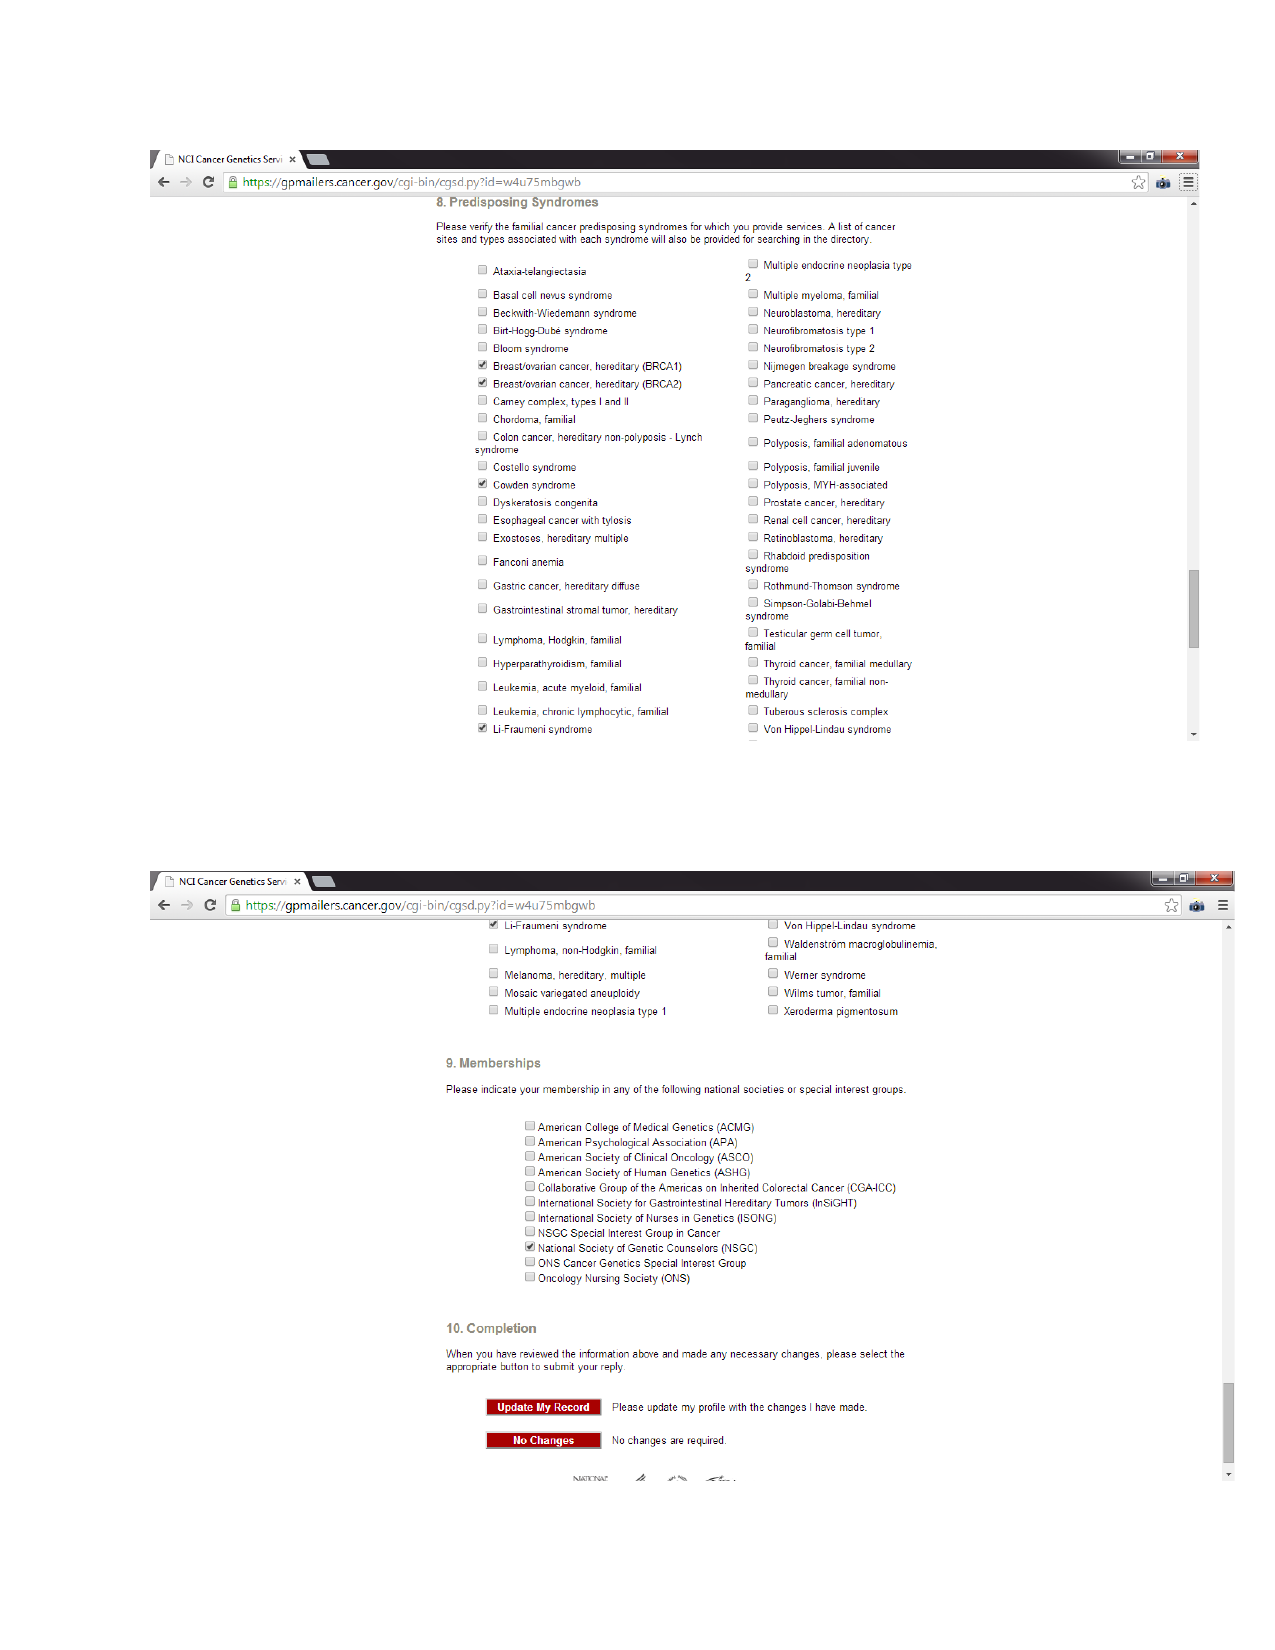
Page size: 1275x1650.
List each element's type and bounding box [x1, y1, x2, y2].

picture [150, 871, 1235, 1481]
picture [150, 150, 1200, 741]
